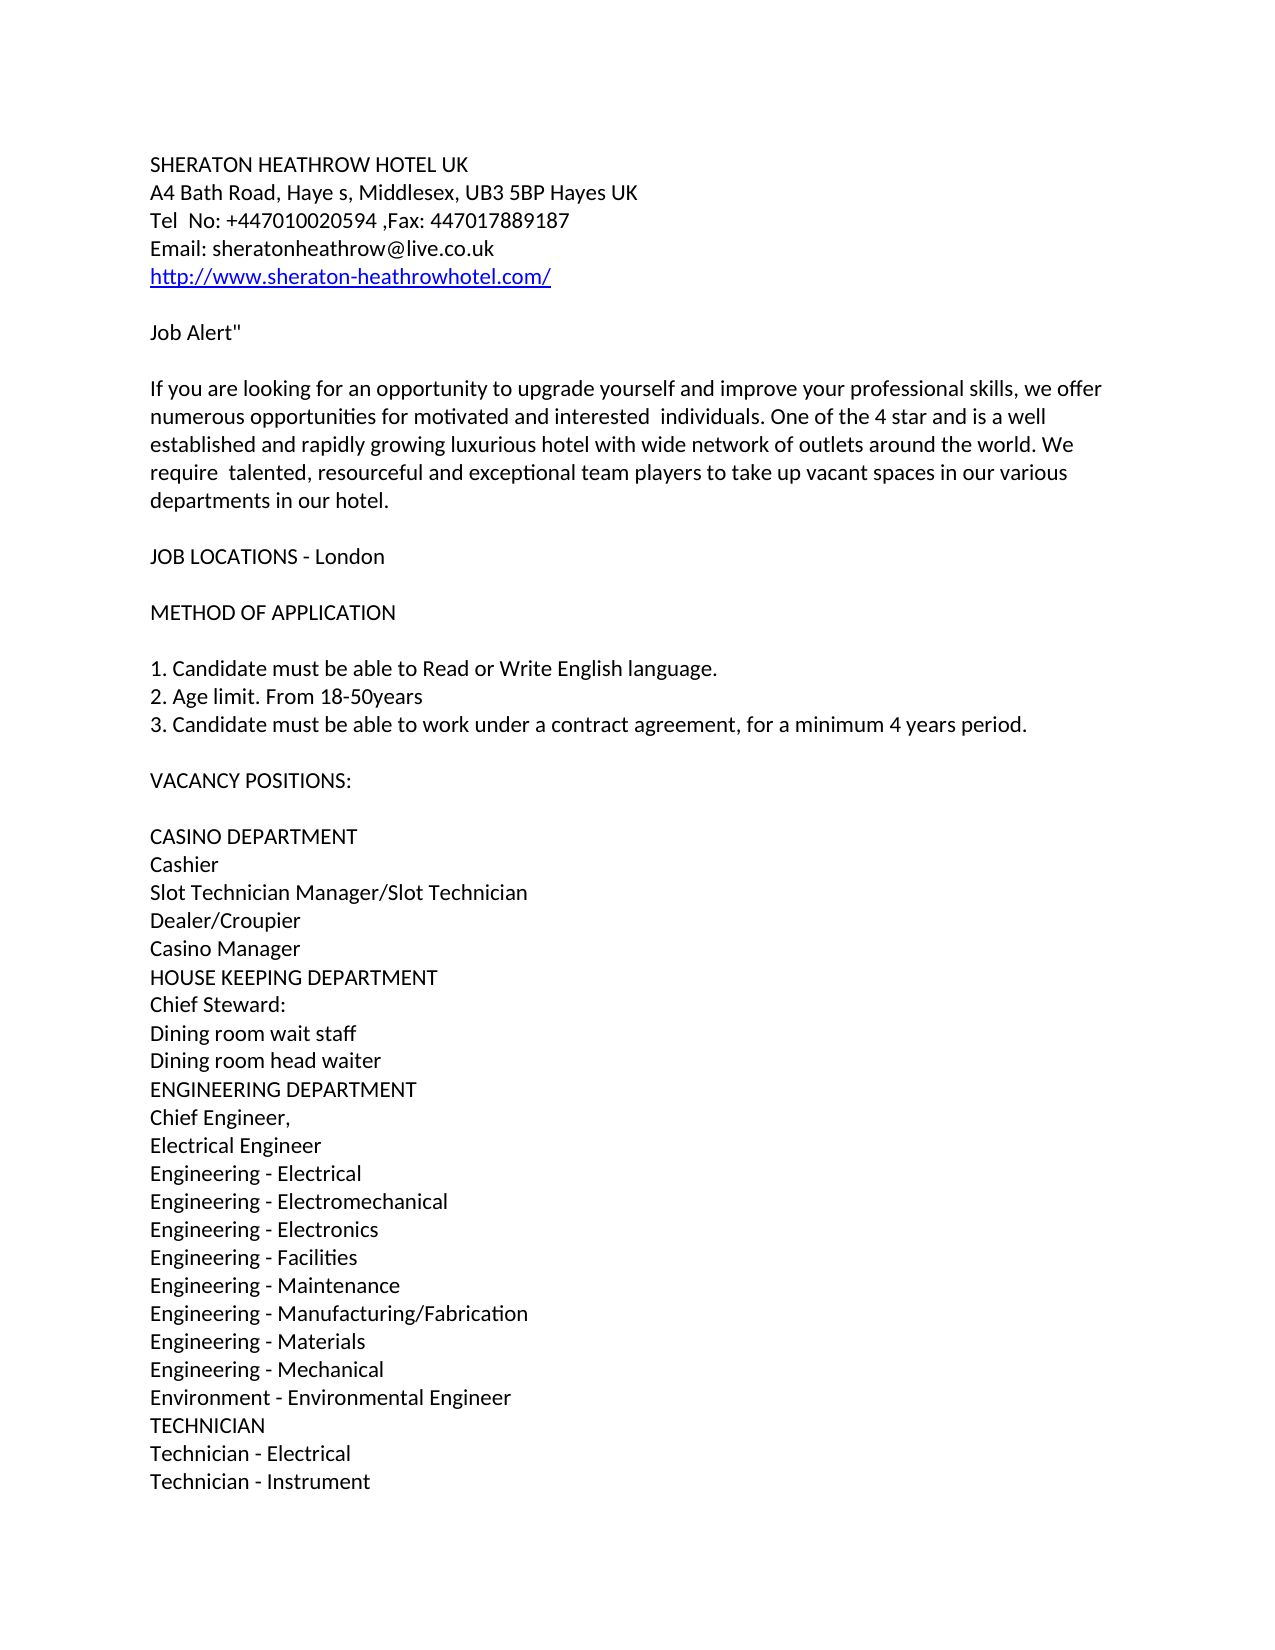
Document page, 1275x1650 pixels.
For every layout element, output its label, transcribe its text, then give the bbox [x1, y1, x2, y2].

text Dining room head waiter [150, 1047, 1125, 1075]
text A4 Bath Road, Haye s, Middlesex, UB3 5BP Hayes UK [150, 178, 1125, 206]
text CASINO DEPARTMENT [150, 822, 1125, 851]
text Engineering - Electronics [150, 1215, 1125, 1243]
text Cashier [150, 851, 1125, 878]
text Environment - Environmental Engineer [150, 1383, 1125, 1411]
text Chief Steward: [150, 991, 1125, 1019]
text Engineering - Maintenance [150, 1271, 1125, 1299]
text TECHNICIAN [150, 1411, 1125, 1439]
text HOUSE KEEPING DEPARTMENT [150, 963, 1125, 991]
text http://www.sheraton-heathrowhotel.com/ [150, 262, 1125, 290]
text VACANCY POSITIONS: [150, 766, 1125, 794]
text Tel No: +447010020594 ,Fax: 447017889187 [150, 206, 1125, 234]
text Chief Engineer, [150, 1103, 1125, 1131]
text Engineering - Manufacturing/Fabrication [150, 1299, 1125, 1327]
text Casino Manager [150, 934, 1125, 963]
text ENGINEERING DEPARTMENT [150, 1075, 1125, 1103]
text METHOD OF APPLICATION [150, 598, 1125, 626]
text Electrical Engineer [150, 1131, 1125, 1159]
text Engineering - Mechanical [150, 1355, 1125, 1383]
text Engineering - Facilities [150, 1243, 1125, 1271]
text Engineering - Electromechanical [150, 1187, 1125, 1215]
text Technician - Instrument [150, 1467, 1125, 1495]
text 1. Candidate must be able to Read or Write English language. [150, 654, 1125, 682]
text 2. Age limit. From 18-50years [150, 682, 1125, 710]
text Job Alert" [150, 318, 1125, 346]
text SHERATON HEATHROW HOTEL UK [150, 150, 1125, 178]
text 3. Candidate must be able to work under a contract agreement, for a minimum 4 years period. [150, 710, 1125, 738]
text Slot Technician Manager/Slot Technician [150, 878, 1125, 907]
text If you are looking for an opportunity to upgrade yourself and improve your professional skills, we offer numerous opportunities for motivated and interested individuals. One of the 4 star and is a well established and rapidly growing luxurious hotel with wide network of outlets around the world. We require talented, resourceful and exceptional team players to take up vacant spaces in our various departments in our hotel. [150, 374, 1125, 514]
text Engineering - Electrical [150, 1159, 1125, 1187]
text Technician - Electrical [150, 1439, 1125, 1467]
text Engineering - Materials [150, 1327, 1125, 1355]
text Email: sheratonheathrow@live.co.uk [150, 234, 1125, 262]
text Dealer/Croupier [150, 907, 1125, 934]
text JOB LOCATIONS - London [150, 542, 1125, 570]
text Dining room wait staff [150, 1019, 1125, 1047]
